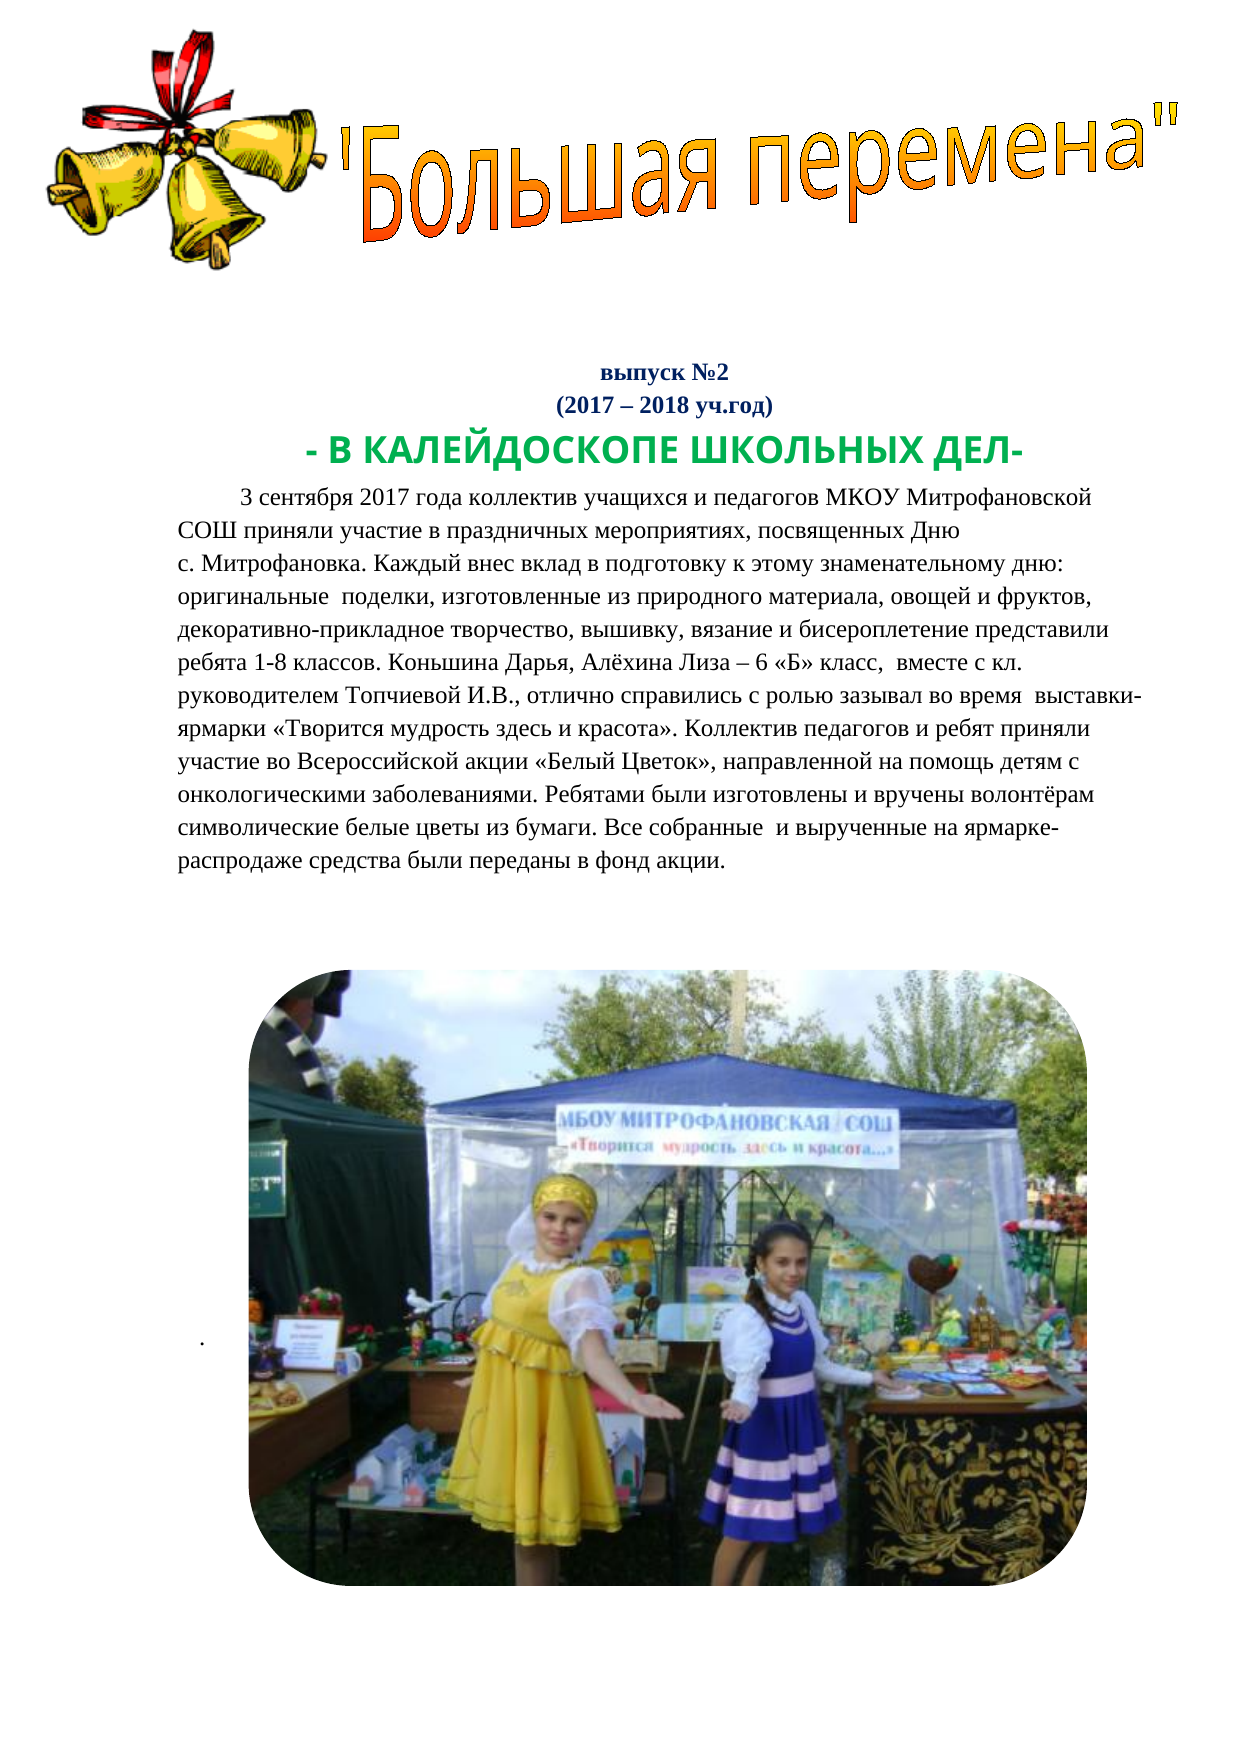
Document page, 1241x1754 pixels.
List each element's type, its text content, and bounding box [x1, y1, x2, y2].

text с. Митрофановка. Каждый внес вклад в подготовку к этому знаменательному дню: оригинальные поделки, изготовленные из природного материала, овощей и фруктов, декоративно-прикладное творчество, вышивку, вязание и бисероплетение представили ребята 1-8 классов. Коньшина Дарья, Алёхина Лиза – 6 «Б» класс, вместе с кл. руководителем Топчиевой И.В., отлично справились с ролью зазывал во время выставки-ярмарки «Творится мудрость здесь и красота». Коллектив педагогов и ребят приняли участие во Всероссийской акции «Белый Цветок», направленной на помощь детям с онкологическими заболеваниями. Ребятами были изготовлены и вручены волонтёрам символические белые цветы из бумаги. Все собранные и вырученные на ярмарке-распродаже средства были переданы в фонд акции. [177, 548, 1152, 874]
text - В КАЛЕЙДОСКОПЕ ШКОЛЬНЫХ ДЕЛ- [177, 423, 1152, 474]
picture [248, 969, 1087, 1322]
text 3 сентября 2017 года коллектив учащихся и педагогов МКОУ Митрофановской СОШ приняли участие в праздничных мероприятиях, посвященных Дню [177, 482, 1152, 543]
text . [177, 1322, 1152, 1351]
text выпуск №2 [177, 357, 1152, 386]
picture [248, 1351, 1087, 1586]
text (2017 – 2018 уч.год) [177, 390, 1152, 419]
picture [0, 5, 341, 336]
